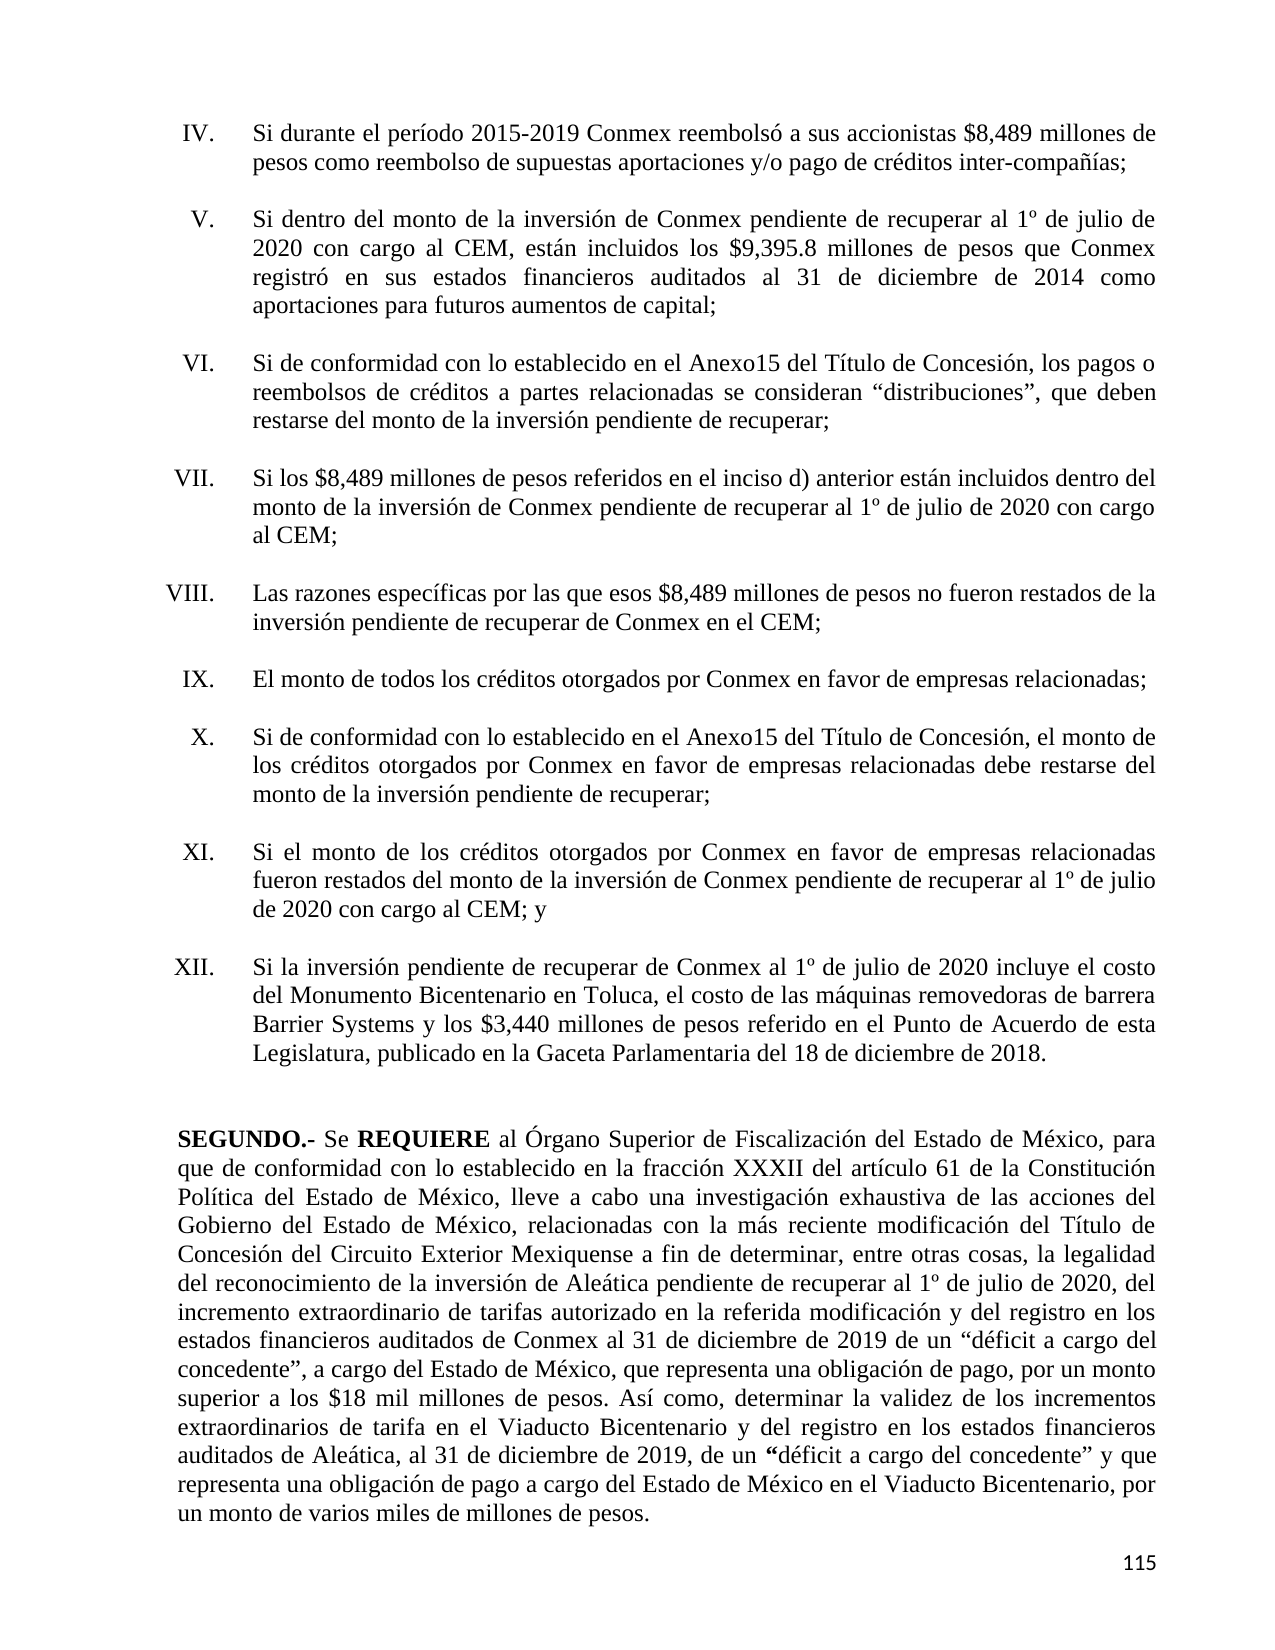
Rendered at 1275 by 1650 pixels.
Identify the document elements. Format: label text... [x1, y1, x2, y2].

list El monto de todos los créditos otorgados por Conmex en favor de empresas relacionadas; [215, 664, 1157, 693]
list Si los $8,489 millones de pesos referidos en el inciso d) anterior están incluidos dentro del monto de la inversión de Conmex pendiente de recuperar al 1º de julio de 2020 con cargo al CEM; [215, 463, 1157, 549]
list Las razones específicas por las que esos $8,489 millones de pesos no fueron restados de la inversión pendiente de recuperar de Conmex en el CEM; [215, 578, 1157, 636]
list Si dentro del monto de la inversión de Conmex pendiente de recuperar al 1º de julio de 2020 con cargo al CEM, están incluidos los $9,395.8 millones de pesos que Conmex registró en sus estados financieros auditados al 31 de diciembre de 2014 como aportaciones para futuros aumentos de capital; [215, 204, 1157, 319]
list Si de conformidad con lo establecido en el Anexo15 del Título de Concesión, los pagos o reembolsos de créditos a partes relacionadas se consideran “distribuciones”, que deben restarse del monto de la inversión pendiente de recuperar; [215, 348, 1157, 434]
list Si durante el período 2015-2019 Conmex reembolsó a sus accionistas $8,489 millones de pesos como reembolso de supuestas aportaciones y/o pago de créditos inter-compañías; [215, 118, 1157, 176]
text SEGUNDO.- Se REQUIERE al Órgano Superior de Fiscalización del Estado de México, para que de conformidad con lo establecido en la fracción XXXII del artículo 61 de la Constitución Política del Estado de México, lleve a cabo una investigación exhaustiva de las acciones del Gobierno del Estado de México, relacionadas con la más reciente modificación del Título de Concesión del Circuito Exterior Mexiquense a fin de determinar, entre otras cosas, la legalidad del reconocimiento de la inversión de Aleática pendiente de recuperar al 1º de julio de 2020, del incremento extraordinario de tarifas autorizado en la referida modificación y del registro en los estados financieros auditados de Conmex al 31 de diciembre de 2019 de un “déficit a cargo del concedente”, a cargo del Estado de México, que representa una obligación de pago, por un monto superior a los $18 mil millones de pesos. Así como, determinar la validez de los incrementos extraordinarios de tarifa en el Viaducto Bicentenario y del registro en los estados financieros auditados de Aleática, al 31 de diciembre de 2019, de un “déficit a cargo del concedente” y que representa una obligación de pago a cargo del Estado de México en el Viaducto Bicentenario, por un monto de varios miles de millones de pesos. [177, 1124, 1157, 1527]
list Si de conformidad con lo establecido en el Anexo15 del Título de Concesión, el monto de los créditos otorgados por Conmex en favor de empresas relacionadas debe restarse del monto de la inversión pendiente de recuperar; [215, 722, 1157, 808]
list Si la inversión pendiente de recuperar de Conmex al 1º de julio de 2020 incluye el costo del Monumento Bicentenario en Toluca, el costo de las máquinas removedoras de barrera Barrier Systems y los $3,440 millones de pesos referido en el Punto de Acuerdo de esta Legislatura, publicado en la Gaceta Parlamentaria del 18 de diciembre de 2018. [215, 952, 1157, 1067]
list Si el monto de los créditos otorgados por Conmex en favor de empresas relacionadas fueron restados del monto de la inversión de Conmex pendiente de recuperar al 1º de julio de 2020 con cargo al CEM; y [215, 837, 1157, 923]
